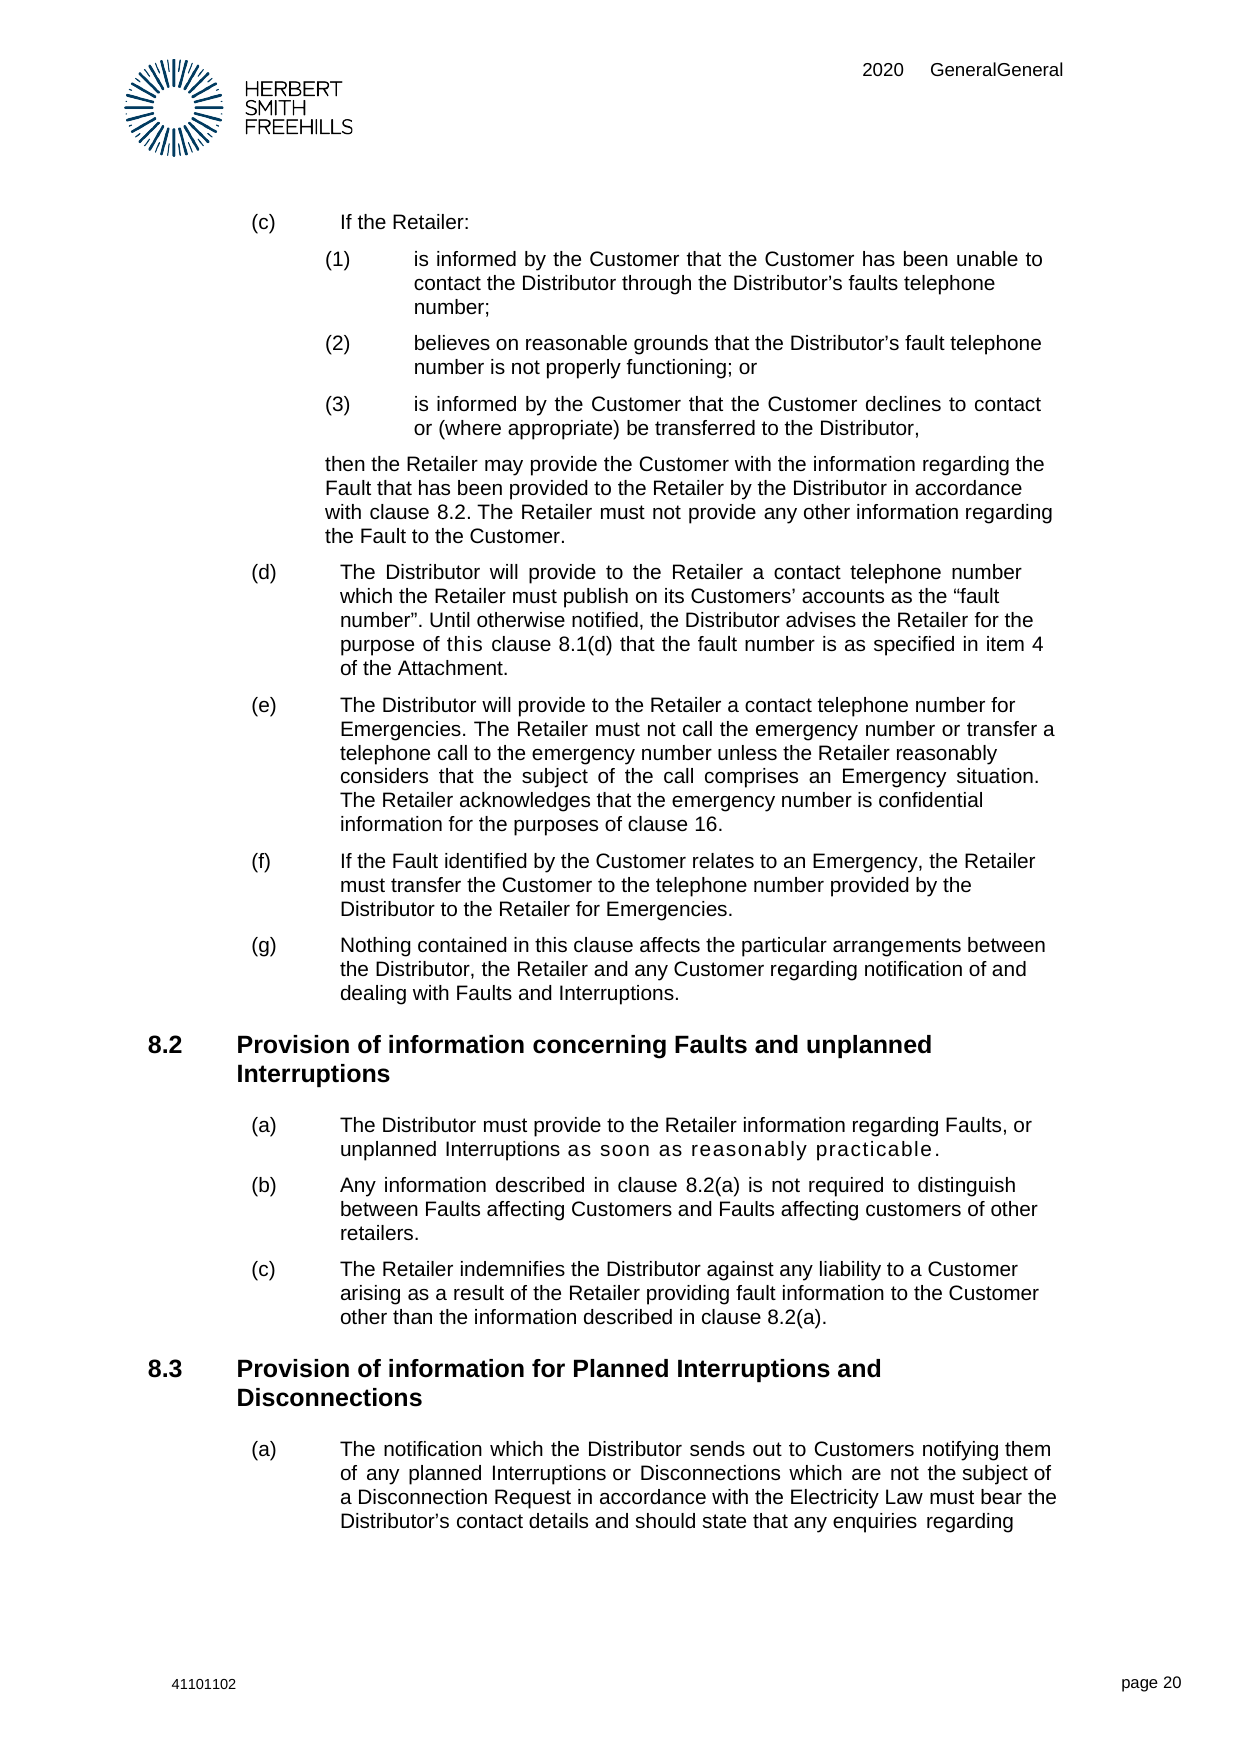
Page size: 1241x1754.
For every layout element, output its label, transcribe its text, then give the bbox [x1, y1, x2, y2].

subtitle The Distributor must provide to the Retailer information regarding Faults, or unplanned Interruptions as soon as reasonably practicable. [251, 1112, 1063, 1160]
subtitle believes on reasonable grounds that the Distributor’s fault telephone number is not properly functioning; or [325, 331, 1063, 379]
subtitle If the Retailer: [251, 210, 1063, 234]
picture [124, 59, 353, 157]
subtitle Provision of information concerning Faults and unplanned Interruptions [148, 1030, 1063, 1087]
subtitle is informed by the Customer that the Customer has been unable to contact the Distributor through the Distributor’s faults telephone number; [325, 247, 1063, 318]
subtitle The Distributor will provide to the Retailer a contact telephone number which the Retailer must publish on its Customers’ accounts as the “fault number”. Until otherwise notified, the Distributor advises the Retailer for the purpose of this clause 8.1(d) that the fault number is as specified in item 4 of the Attachment. [251, 560, 1063, 680]
subtitle Provision of information for Planned Interruptions and Disconnections [148, 1354, 1063, 1412]
subtitle The Retailer indemnifies the Distributor against any liability to a Customer arising as a result of the Retailer providing fault information to the Customer other than the information described in clause 8.2(a). [251, 1257, 1063, 1329]
subtitle is informed by the Customer that the Customer declines to contact or (where appropriate) be transferred to the Distributor, [325, 391, 1063, 439]
text then the Retailer may provide the Customer with the information regarding the Fault that has been provided to the Retailer by the Distributor in accordance with clause 8.2. The Retailer must not provide any other information regarding the Fault to the Customer. [325, 452, 1063, 548]
subtitle Any information described in clause 8.2(a) is not required to distinguish between Faults affecting Customers and Faults affecting customers of other retailers. [251, 1173, 1063, 1245]
subtitle The Distributor will provide to the Retailer a contact telephone number for Emergencies. The Retailer must not call the emergency number or transfer a telephone call to the emergency number unless the Retailer reasonably considers that the subject of the call comprises an Emergency situation. The Retailer acknowledges that the emergency number is confidential information for the purposes of clause 16. [251, 692, 1063, 836]
subtitle Nothing contained in this clause affects the particular arrangements between the Distributor, the Retailer and any Customer regarding notification of and dealing with Faults and Interruptions. [251, 933, 1063, 1005]
subtitle If the Fault identified by the Customer relates to an Emergency, the Retailer must transfer the Customer to the telephone number provided by the Distributor to the Retailer for Emergencies. [251, 849, 1063, 921]
